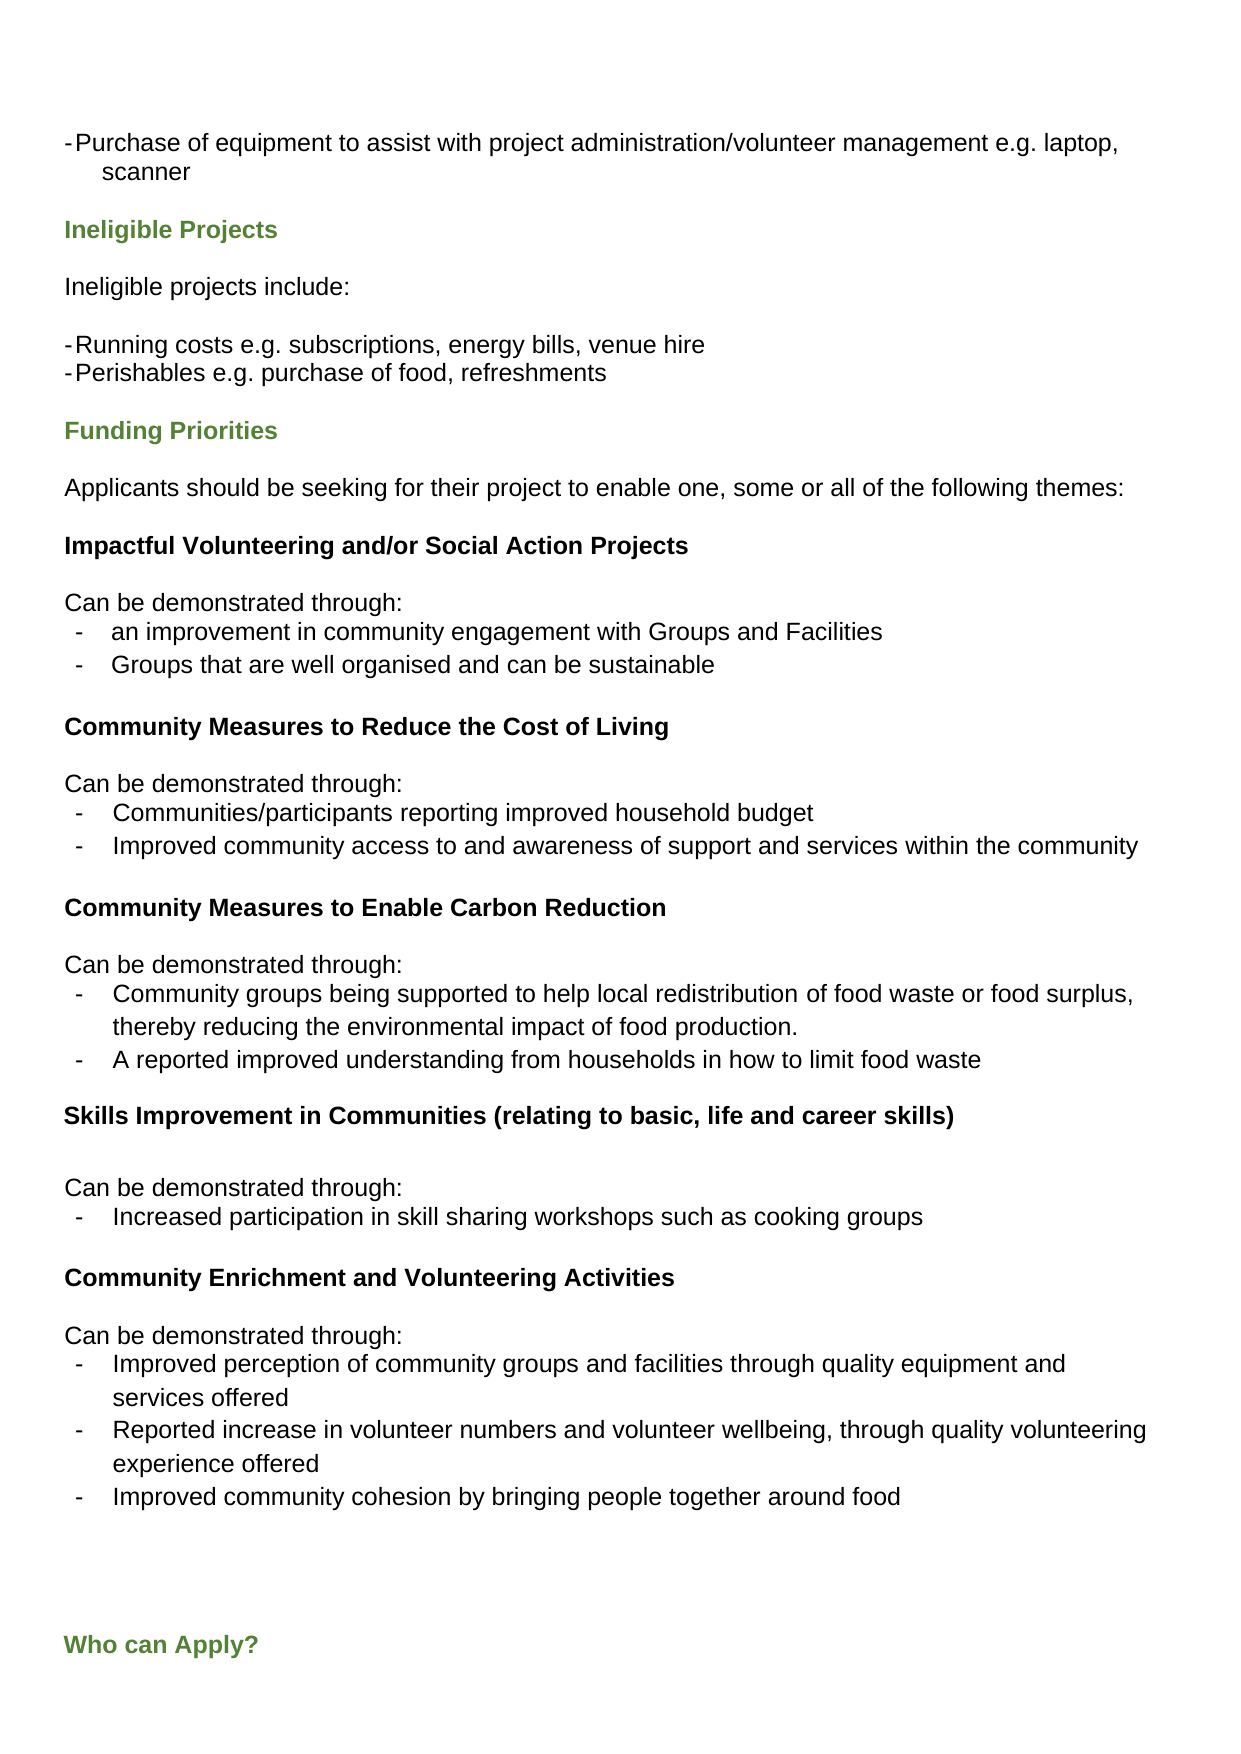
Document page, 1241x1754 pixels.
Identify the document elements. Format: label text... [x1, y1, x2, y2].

text - an improvement in community engagement with Groups and Facilities [75, 617, 1165, 646]
list Improved community cohesion by bringing people together around food [75, 1482, 1165, 1510]
text Ineligible Projects [64, 214, 1165, 243]
text Community Measures to Enable Carbon Reduction [64, 893, 1165, 922]
text Can be demonstrated through: [64, 1173, 1165, 1201]
list Communities/participants reporting improved household budget [75, 798, 1165, 827]
text Community Enrichment and Volunteering Activities [64, 1263, 1165, 1292]
list Perishables e.g. purchase of food, refreshments [64, 358, 1165, 387]
text Applicants should be seeking for their project to enable one, some or all of the following themes: [64, 473, 1165, 502]
text Ineligible projects include: [64, 272, 1165, 301]
text Skills Improvement in Communities (relating to basic, life and career skills) [63, 1101, 1165, 1129]
text Who can Apply? [63, 1629, 1165, 1658]
text Can be demonstrated through: [64, 950, 1165, 979]
list Increased participation in skill sharing workshops such as cooking groups [75, 1201, 1165, 1230]
text Can be demonstrated through: [64, 1321, 1165, 1349]
text Impactful Volunteering and/or Social Action Projects [64, 531, 1165, 559]
list Improved community access to and awareness of support and services within the community [75, 831, 1165, 860]
text Can be demonstrated through: [64, 769, 1165, 798]
list Purchase of equipment to assist with project administration/volunteer management e.g. laptop, scanner [64, 128, 1165, 186]
list Running costs e.g. subscriptions, energy bills, venue hire [64, 329, 1165, 358]
text Community Measures to Reduce the Cost of Living [64, 712, 1165, 741]
list Improved perception of community groups and facilities through quality equipment and services offered [75, 1349, 1165, 1411]
text - Groups that are well organised and can be sustainable [75, 650, 1165, 679]
list Reported increase in volunteer numbers and volunteer wellbeing, through quality volunteering experience offered [75, 1416, 1165, 1477]
list Community groups being supported to help local redistribution of food waste or food surplus, thereby reducing the environmental impact of food production. [75, 979, 1165, 1041]
text Funding Priorities [64, 416, 1165, 444]
text Can be demonstrated through: [64, 588, 1165, 617]
list A reported improved understanding from households in how to limit food waste [75, 1045, 1165, 1074]
